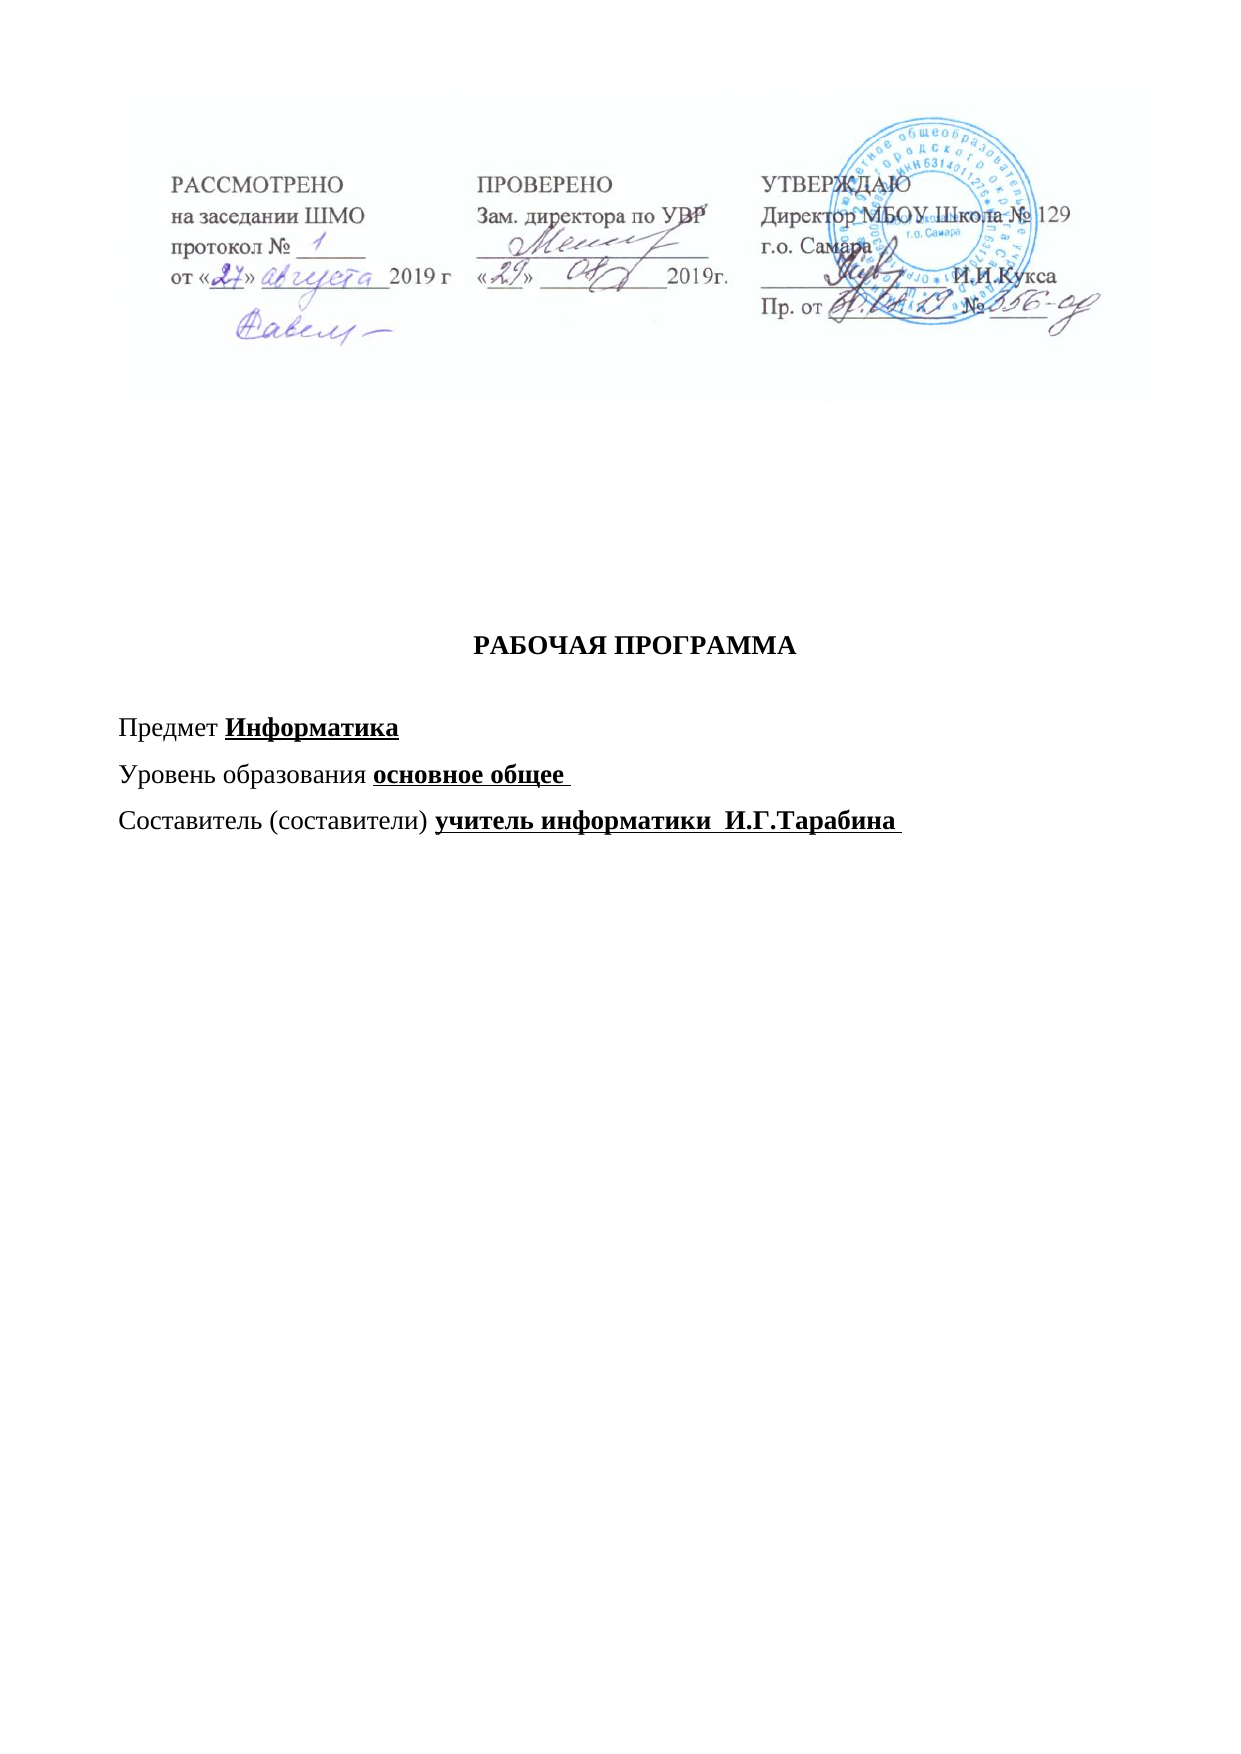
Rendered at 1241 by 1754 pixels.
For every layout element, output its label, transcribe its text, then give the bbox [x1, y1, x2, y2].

text Составитель (составители) учитель информатики И.Г.Тарабина [118, 804, 1152, 836]
text Предмет Информатика [118, 711, 1152, 742]
picture [118, 91, 1152, 402]
text Уровень образования основное общее [118, 758, 1152, 789]
text РАБОЧАЯ ПРОГРАММА [118, 629, 1152, 660]
